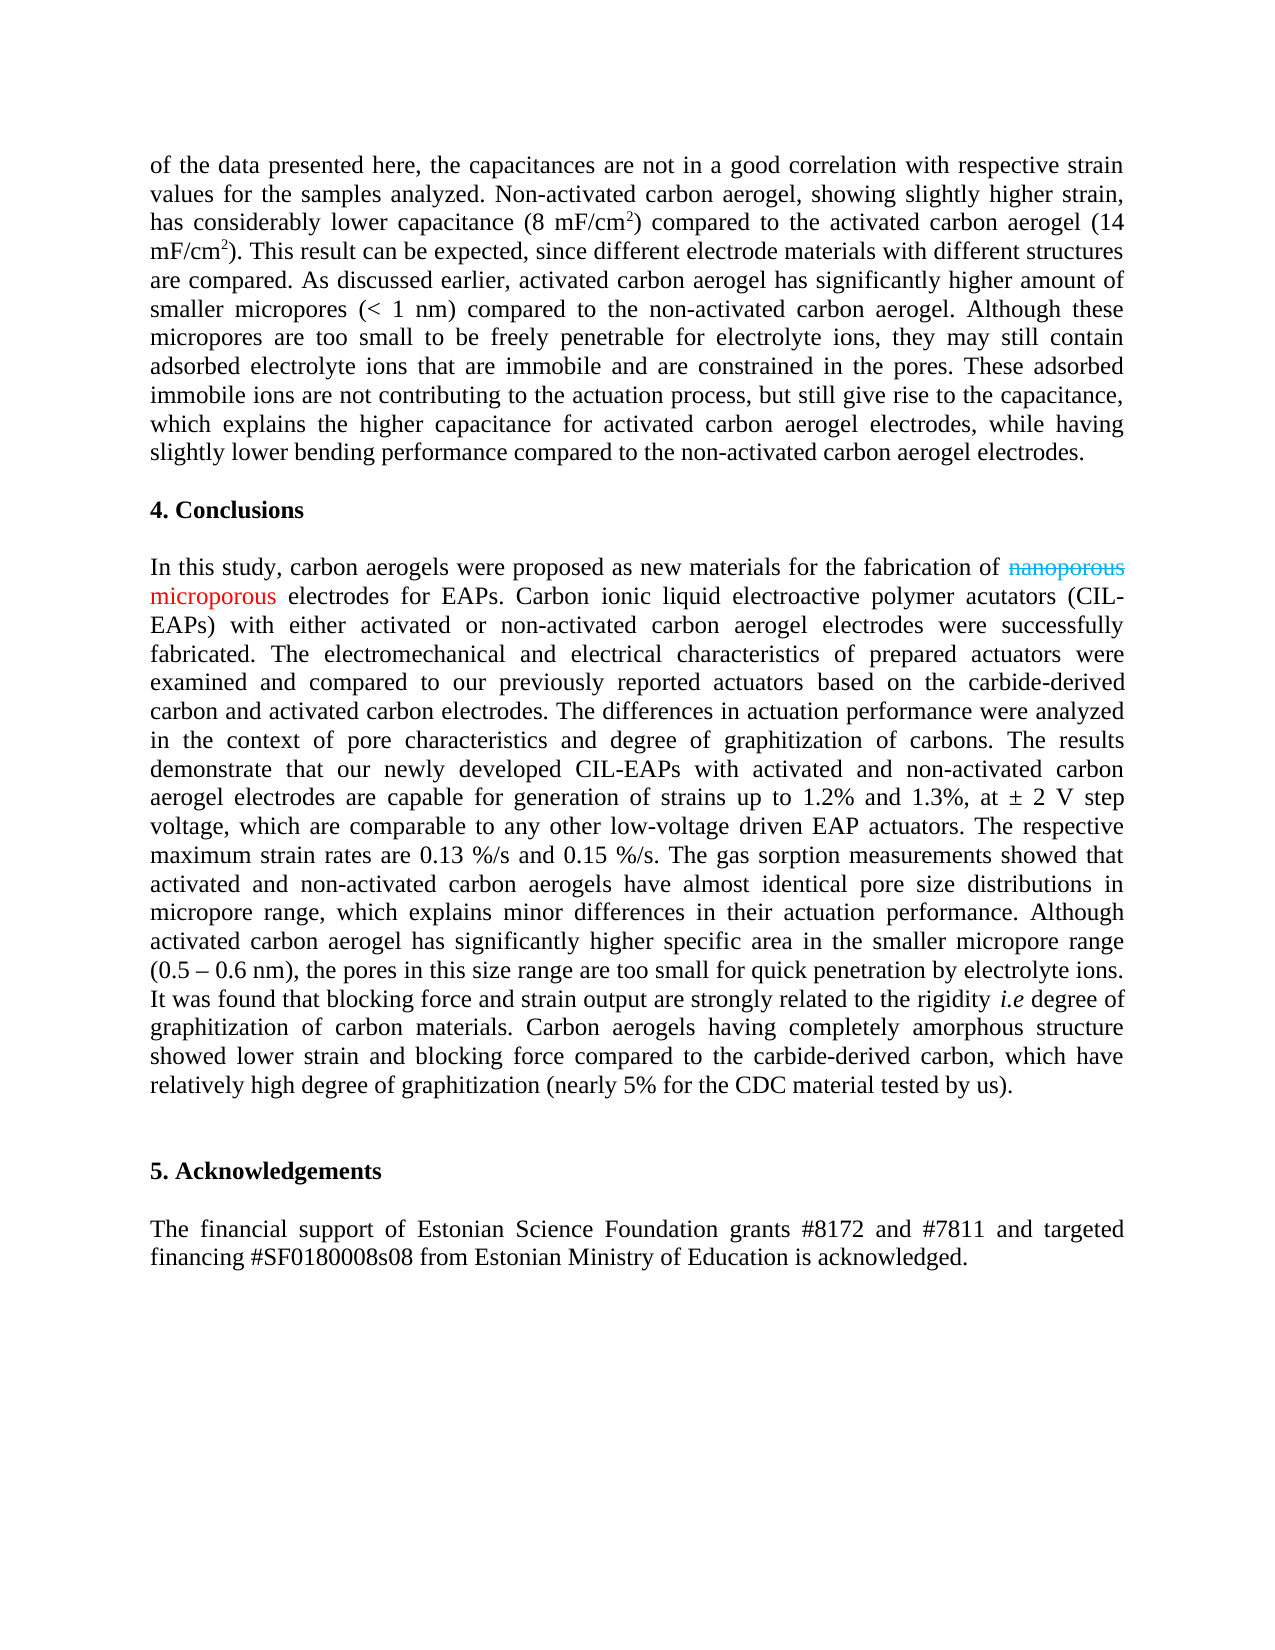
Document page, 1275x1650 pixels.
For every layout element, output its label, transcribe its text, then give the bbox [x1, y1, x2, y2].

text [150, 1214, 1125, 1271]
text 4. Conclusions [150, 495, 1125, 524]
text 5. Acknowledgements [150, 1156, 1125, 1185]
text In this study, carbon aerogels were proposed as new materials for the fabrication of nanoporous microporous electrodes for EAPs. Carbon ionic liquid electroactive polymer acutators (CIL-EAPs) with either activated or non-activated carbon aerogel electrodes were successfully fabricated. The electromechanical and electrical characteristics of prepared actuators were examined and compared to our previously reported actuators based on the carbide-derived carbon and activated carbon electrodes. The differences in actuation performance were analyzed in the context of pore characteristics and degree of graphitization of carbons. The results demonstrate that our newly developed CIL-EAPs with activated and non-activated carbon aerogel electrodes are capable for generation of strains up to 1.2% and 1.3%, at ± 2 V step voltage, which are comparable to any other low-voltage driven EAP actuators. The respective maximum strain rates are 0.13 %/s and 0.15 %/s. The gas sorption measurements showed that activated and non-activated carbon aerogels have almost identical pore size distributions in micropore range, which explains minor differences in their actuation performance. Although activated carbon aerogel has significantly higher specific area in the smaller micropore range (0.5 – 0.6 nm), the pores in this size range are too small for quick penetration by electrolyte ions. It was found that blocking force and strain output are strongly related to the rigidity i.e degree of graphitization of carbon materials. Carbon aerogels having completely amorphous structure showed lower strain and blocking force compared to the carbide-derived carbon, which have relatively high degree of graphitization (nearly 5% for the CDC material tested by us). [150, 552, 1125, 1099]
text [150, 150, 1125, 466]
